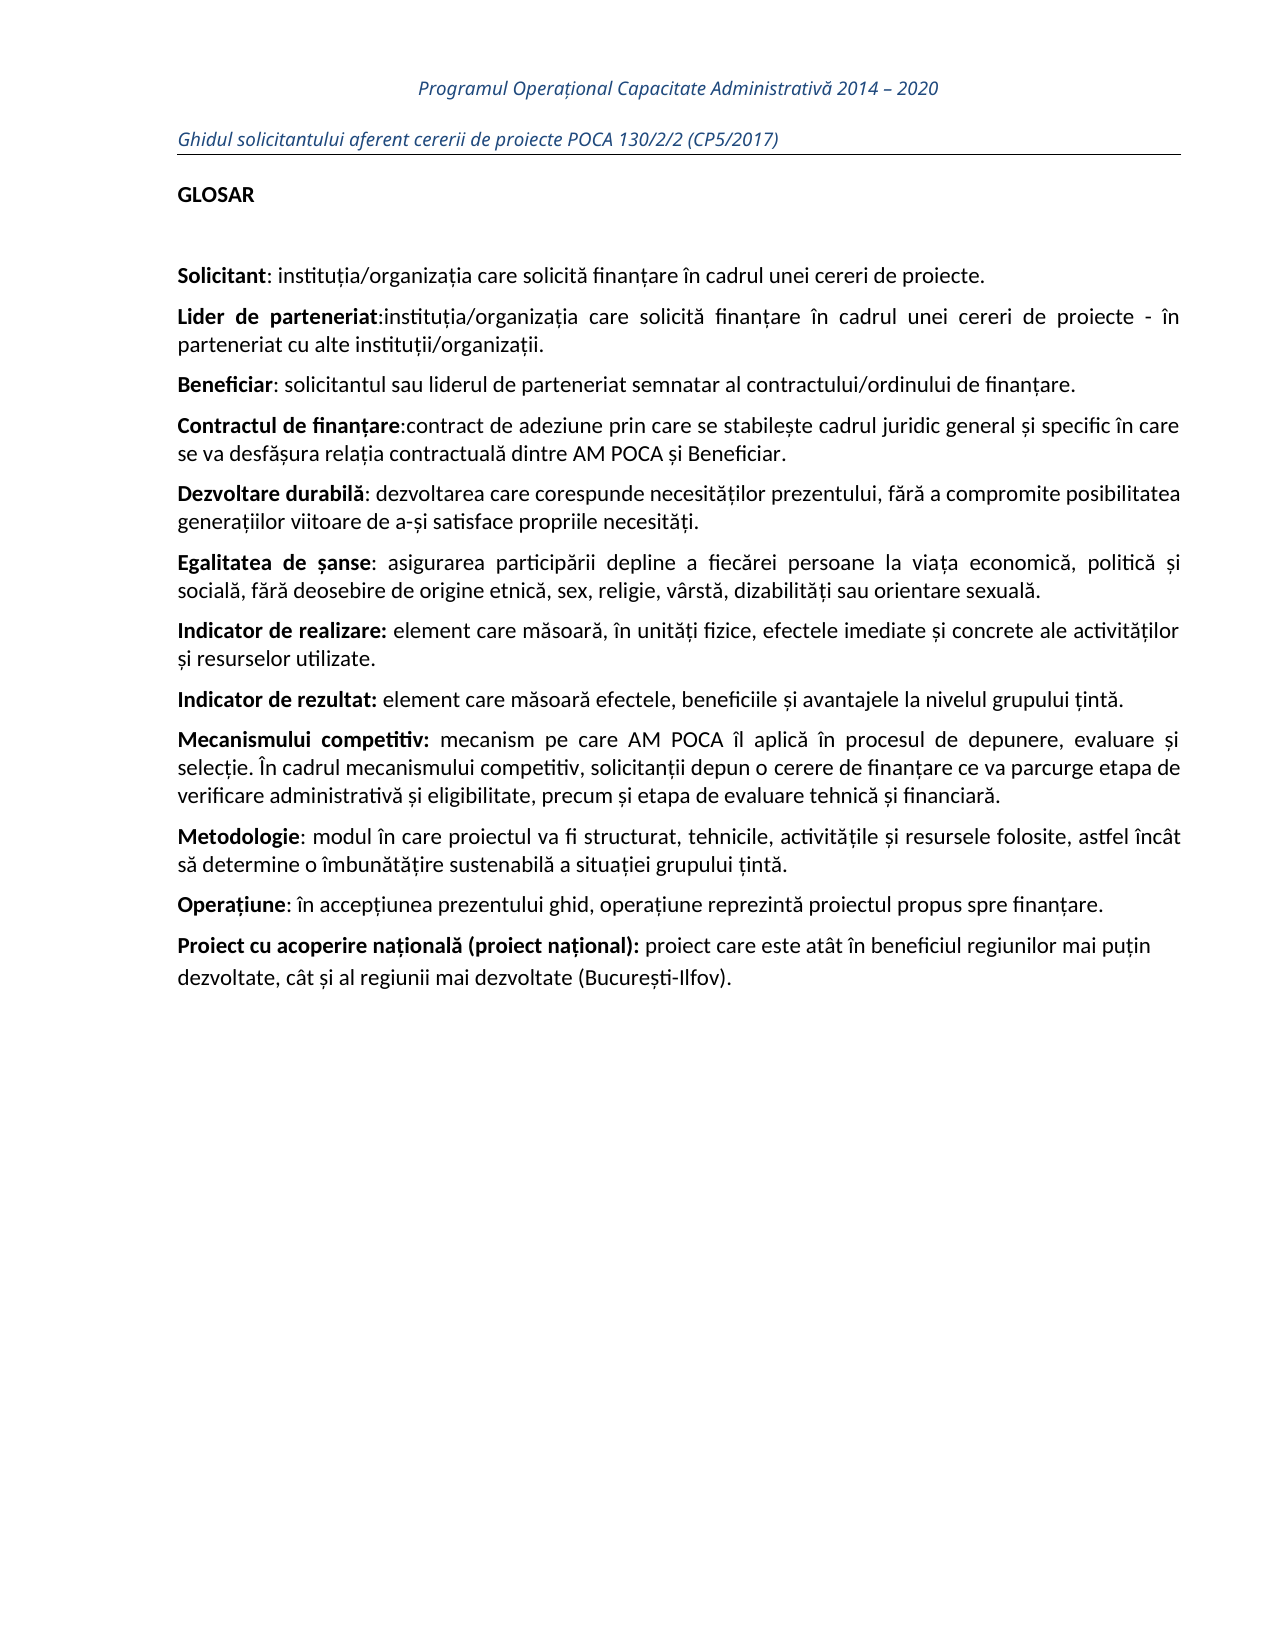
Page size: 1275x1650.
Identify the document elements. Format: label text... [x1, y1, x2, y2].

text Indicator de realizare: element care măsoară, în unități fizice, efectele imediate și concrete ale activităților și resurselor utilizate. [177, 616, 1181, 672]
text Indicator de rezultat: element care măsoară efectele, beneficiile şi avantajele la nivelul grupului țintă. [177, 685, 1181, 713]
text Solicitant: instituţia/organizaţia care solicită finanţare în cadrul unei cereri de proiecte. [177, 261, 1181, 289]
subtitle GLOSAR [177, 180, 1181, 208]
text Contractul de finanţare:contract de adeziune prin care se stabilește cadrul juridic general și specific în care se va desfășura relația contractuală dintre AM POCA și Beneficiar. [177, 411, 1181, 467]
text Operațiune: în accepțiunea prezentului ghid, operațiune reprezintă proiectul propus spre finanțare. [177, 891, 1181, 919]
text Lider de parteneriat:instituţia/organizaţia care solicită finanţare în cadrul unei cereri de proiecte - în parteneriat cu alte instituţii/organizaţii. [177, 302, 1181, 358]
text Dezvoltare durabilă: dezvoltarea care corespunde necesităţilor prezentului, fără a compromite posibilitatea generaţiilor viitoare de a-şi satisface propriile necesităţi. [177, 479, 1181, 535]
text Proiect cu acoperire naţională (proiect național): proiect care este atât în beneficiul regiunilor mai puțin dezvoltate, cât și al regiunii mai dezvoltate (București-Ilfov). [177, 931, 1181, 991]
text Egalitatea de şanse: asigurarea participării depline a fiecărei persoane la viaţa economică, politică şi socială, fără deosebire de origine etnică, sex, religie, vârstă, dizabilităţi sau orientare sexuală. [177, 548, 1181, 604]
text Beneficiar: solicitantul sau liderul de parteneriat semnatar al contractului/ordinului de finanțare. [177, 370, 1181, 398]
text Metodologie: modul în care proiectul va fi structurat, tehnicile, activităţile şi resursele folosite, astfel încât să determine o îmbunătăţire sustenabilă a situaţiei grupului ţintă. [177, 822, 1181, 878]
text Mecanismului competitiv: mecanism pe care AM POCA îl aplică în procesul de depunere, evaluare și selecție. În cadrul mecanismului competitiv, solicitanții depun o cerere de finanțare ce va parcurge etapa de verificare administrativă și eligibilitate, precum și etapa de evaluare tehnică și financiară. [177, 726, 1181, 809]
